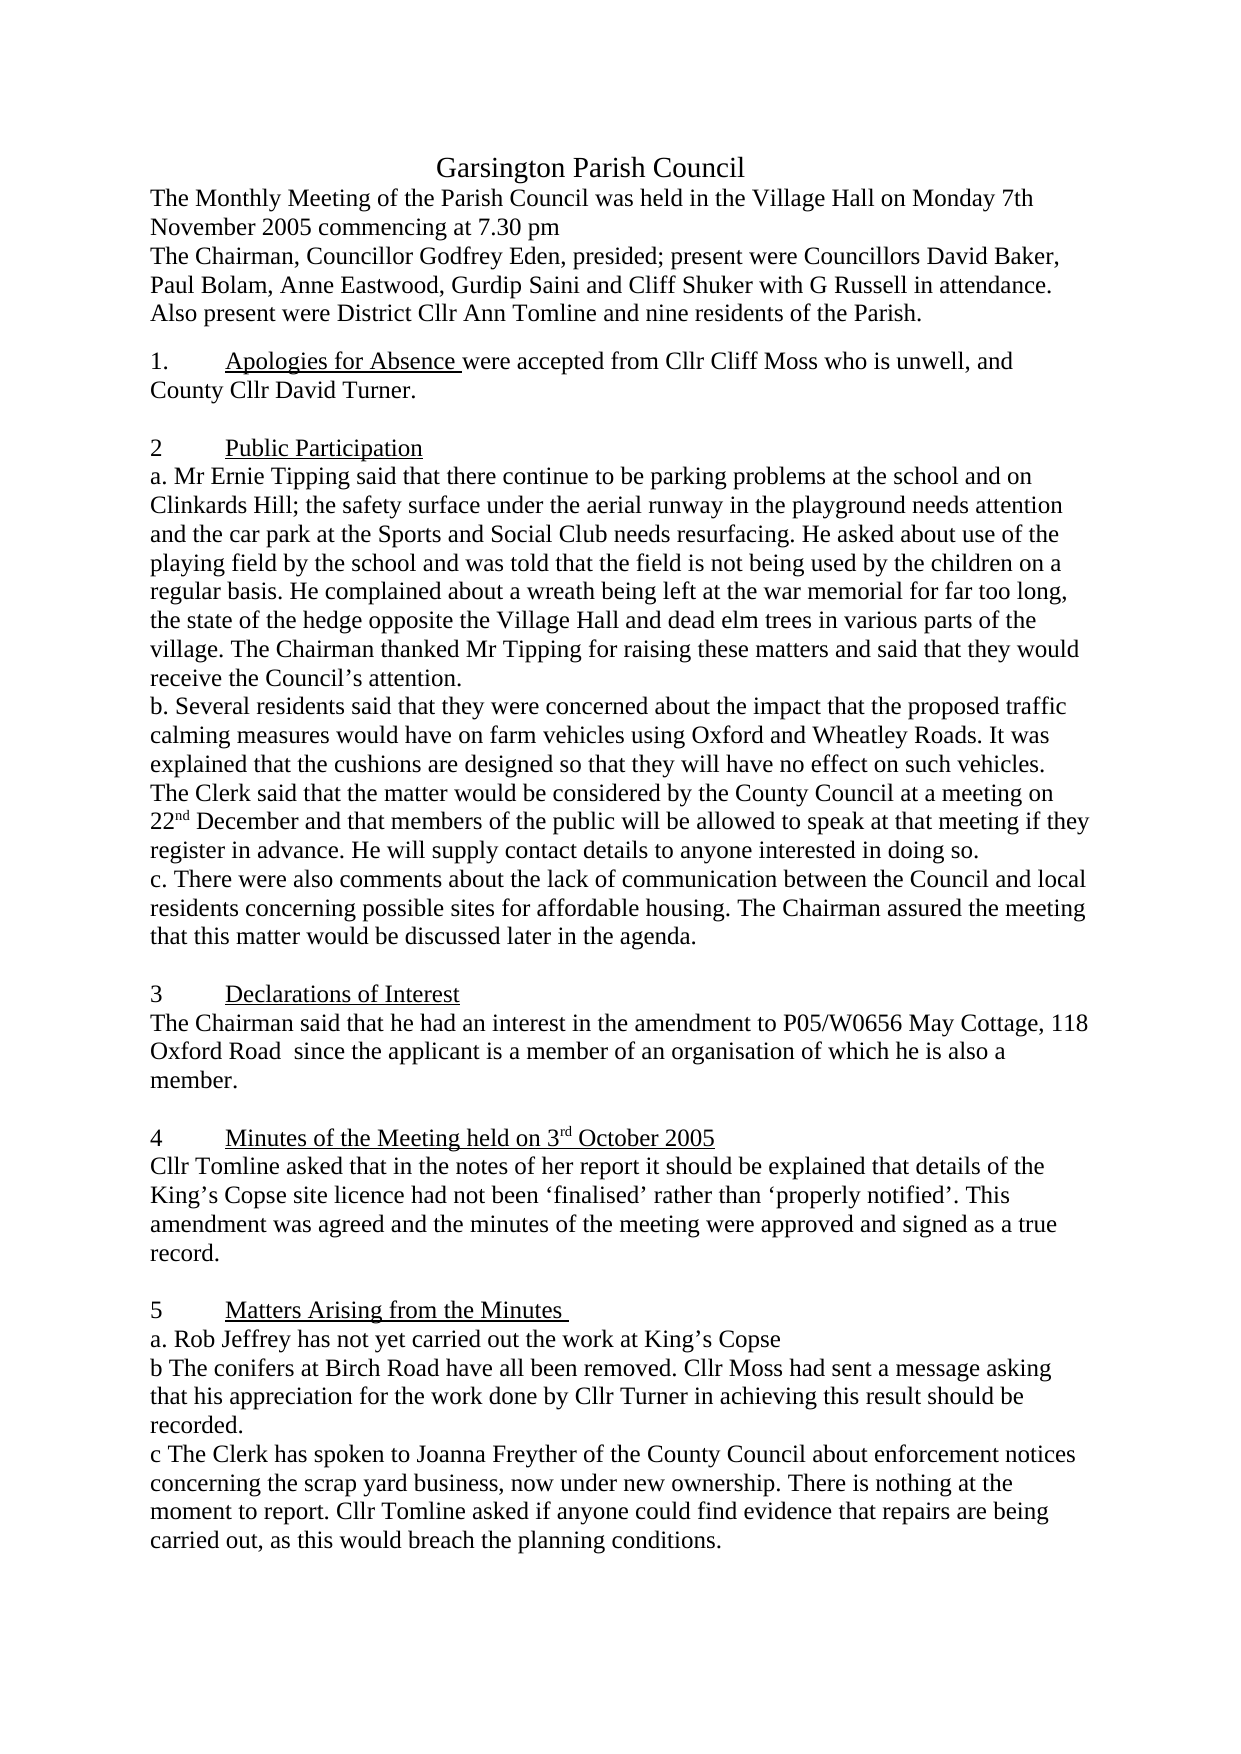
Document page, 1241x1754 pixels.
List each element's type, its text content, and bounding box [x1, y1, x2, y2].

text Cllr Tomline asked that in the notes of her report it should be explained that details of the King’s Copse site licence had not been ‘finalised’ rather than ‘properly notified’. This amendment was agreed and the minutes of the meeting were approved and signed as a true record. [150, 1151, 1090, 1266]
text 2 Public Participation [150, 433, 1090, 461]
text c. There were also comments about the lack of communication between the Council and local residents concerning possible sites for affordable housing. The Chairman assured the meeting that this matter would be discussed later in the agenda. [150, 864, 1090, 950]
text 5 Matters Arising from the Minutes [150, 1295, 1090, 1324]
text b. Several residents said that they were concerned about the impact that the proposed traffic calming measures would have on farm vehicles using and Wheatley Roads. It was explained that the cushions are designed so that they will have no effect on such vehicles. The Clerk said that the matter would be considered by the County Council at a meeting on 22nd December and that members of the public will be allowed to speak at that meeting if they register in advance. He will supply contact details to anyone interested in doing so. [150, 691, 1090, 864]
text 4 Minutes of the Meeting held on 3rd October 2005 [150, 1123, 1090, 1151]
text 3 Declarations of Interest [150, 979, 1090, 1008]
text The Chairman said that he had an interest in the amendment to P05/W0656 May Cottage, since the applicant is a member of an organisation of which he is also a member. [150, 1008, 1090, 1094]
text The Monthly Meeting of the Parish Council was held in the Village Hall on Monday 7th November 2005 commencing at 7.30 pm [150, 183, 1090, 241]
text c The Clerk has spoken to Joanna Freyther of the County Council about enforcement notices concerning the scrap yard business, now under new ownership. There is nothing at the moment to report. Cllr Tomline asked if anyone could find evidence that repairs are being carried out, as this would breach the planning conditions. [150, 1439, 1090, 1554]
text Garsington Parish Council [91, 150, 1090, 183]
text 1. Apologies for Absence were accepted from Cllr Cliff Moss who is unwell, and County Cllr . [150, 346, 1090, 404]
text b The conifers at have all been removed. Cllr Moss had sent a message asking that his appreciation for the work done by Cllr Turner in achieving this result should be recorded. [150, 1353, 1090, 1439]
text a. Rob Jeffrey has not yet carried out the work at King’s Copse [150, 1324, 1090, 1353]
text The Chairman, Councillor , presided; present were Councillors , , , and with G Russell in attendance. Also present were District Cllr and nine residents of the Parish. [150, 241, 1090, 327]
text a. Mr Ernie Tipping said that there continue to be parking problems at the school and on Clinkards Hill; the safety surface under the aerial runway in the playground needs attention and the car park at the Sports and Social Club needs resurfacing. He asked about use of the playing field by the school and was told that the field is not being used by the children on a regular basis. He complained about a wreath being left at the war memorial for far too long, the state of the hedge opposite the Village Hall and dead elm trees in various parts of the village. The Chairman thanked Mr Tipping for raising these matters and said that they would receive the Council’s attention. [150, 461, 1090, 691]
